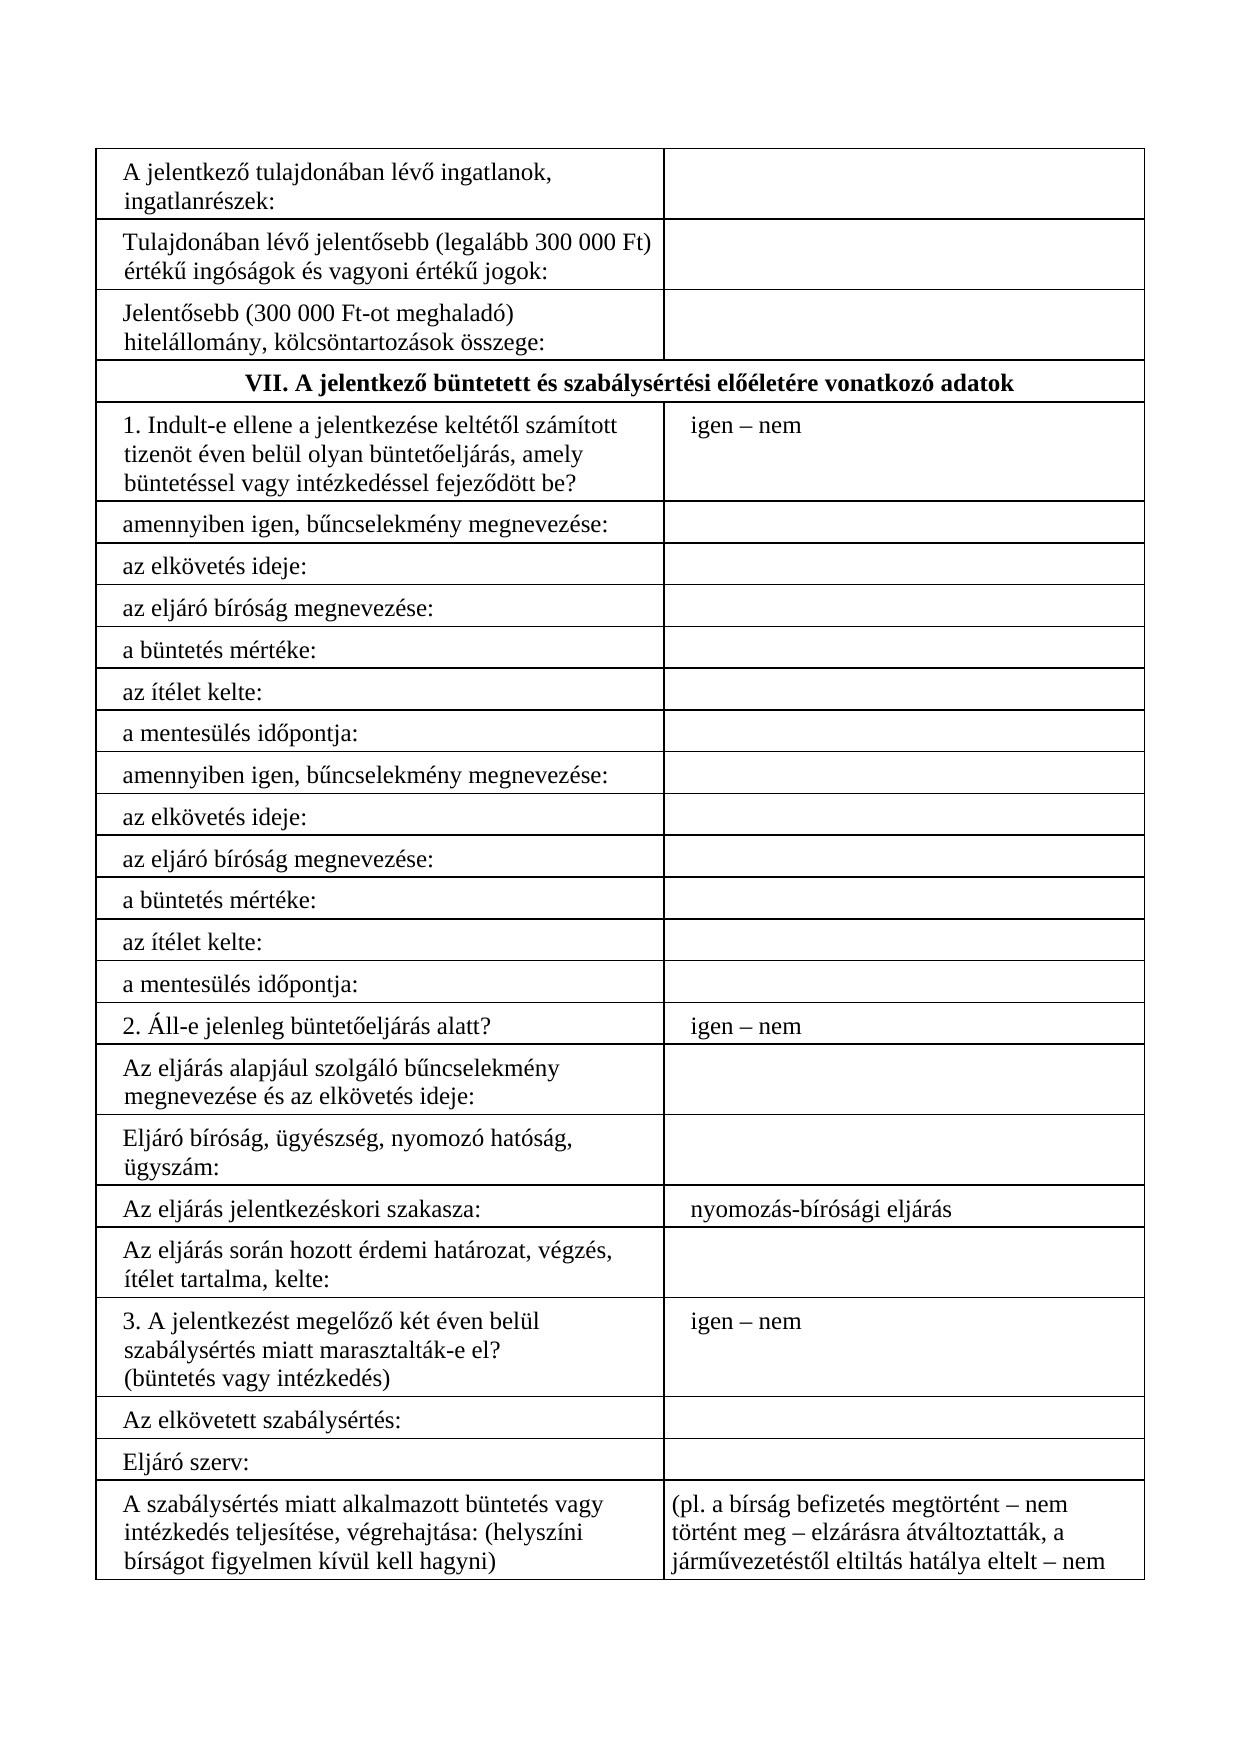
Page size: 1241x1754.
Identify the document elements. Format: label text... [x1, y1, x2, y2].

table_cell [665, 585, 1144, 626]
table_cell a mentesülés időpontja: [97, 961, 663, 1001]
table_cell Eljáró szerv: [97, 1439, 663, 1479]
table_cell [97, 1481, 663, 1579]
table_cell [665, 920, 1144, 960]
table_cell [665, 752, 1144, 793]
table_cell [665, 1439, 1144, 1479]
table_cell az elkövetés ideje: [97, 794, 663, 834]
table_cell 3. A jelentkezést megelőző két éven belül szabálysértés miatt marasztalták-e el? (büntetés vagy intézkedés) [97, 1298, 663, 1396]
table_cell az eljáró bíróság megnevezése: [97, 585, 663, 626]
table_cell 1. Indult-e ellene a jelentkezése keltétől számított tizenöt éven belül olyan büntetőeljárás, amely büntetéssel vagy intézkedéssel fejeződött be? [97, 403, 663, 500]
table_cell Az eljárás során hozott érdemi határozat, végzés, ítélet tartalma, kelte: [97, 1228, 663, 1297]
table_cell VII. A jelentkező büntetett és szabálysértési előéletére vonatkozó adatok [97, 361, 1144, 401]
table_cell az eljáró bíróság megnevezése: [97, 836, 663, 876]
table_cell [665, 711, 1144, 751]
table_cell igen – nem [665, 403, 1144, 500]
table_cell [665, 669, 1144, 709]
table_cell A jelentkező tulajdonában lévő ingatlanok, ingatlanrészek: [97, 149, 663, 218]
table_cell [665, 1228, 1144, 1297]
table_cell Eljáró bíróság, ügyészség, nyomozó hatóság, ügyszám: [97, 1115, 663, 1184]
table_cell [665, 1115, 1144, 1184]
table_cell Az elkövetett szabálysértés: [97, 1397, 663, 1438]
table_cell [665, 836, 1144, 876]
table_cell [665, 1045, 1144, 1114]
table_cell amennyiben igen, bűncselekmény megnevezése: [97, 752, 663, 793]
table_cell Az eljárás jelentkezéskori szakasza: [97, 1186, 663, 1226]
table_cell [665, 794, 1144, 834]
table_cell igen – nem [665, 1003, 1144, 1043]
table_cell a büntetés mértéke: [97, 627, 663, 667]
table_cell [665, 149, 1144, 218]
table_cell a büntetés mértéke: [97, 878, 663, 918]
table_cell [665, 220, 1144, 289]
table_cell [665, 961, 1144, 1001]
table_cell Az eljárás alapjául szolgáló bűncselekmény megnevezése és az elkövetés ideje: [97, 1045, 663, 1114]
table_cell a mentesülés időpontja: [97, 711, 663, 751]
table_cell Tulajdonában lévő jelentősebb (legalább 300 000 Ft) értékű ingóságok és vagyoni értékű jogok: [97, 220, 663, 289]
table_cell az elkövetés ideje: [97, 544, 663, 584]
table_cell [665, 502, 1144, 542]
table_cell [665, 1481, 1144, 1579]
table_cell nyomozás-bírósági eljárás [665, 1186, 1144, 1226]
table_cell 2. Áll-e jelenleg büntetőeljárás alatt? [97, 1003, 663, 1043]
table_cell [665, 878, 1144, 918]
table_cell amennyiben igen, bűncselekmény megnevezése: [97, 502, 663, 542]
table_cell igen – nem [665, 1298, 1144, 1396]
table_cell [665, 627, 1144, 667]
table_cell az ítélet kelte: [97, 669, 663, 709]
table_cell [665, 1397, 1144, 1438]
table_cell [665, 290, 1144, 359]
table_cell Jelentősebb (300 000 Ft-ot meghaladó) hitelállomány, kölcsöntartozások összege: [97, 290, 663, 359]
table_cell [665, 544, 1144, 584]
table_cell az ítélet kelte: [97, 920, 663, 960]
